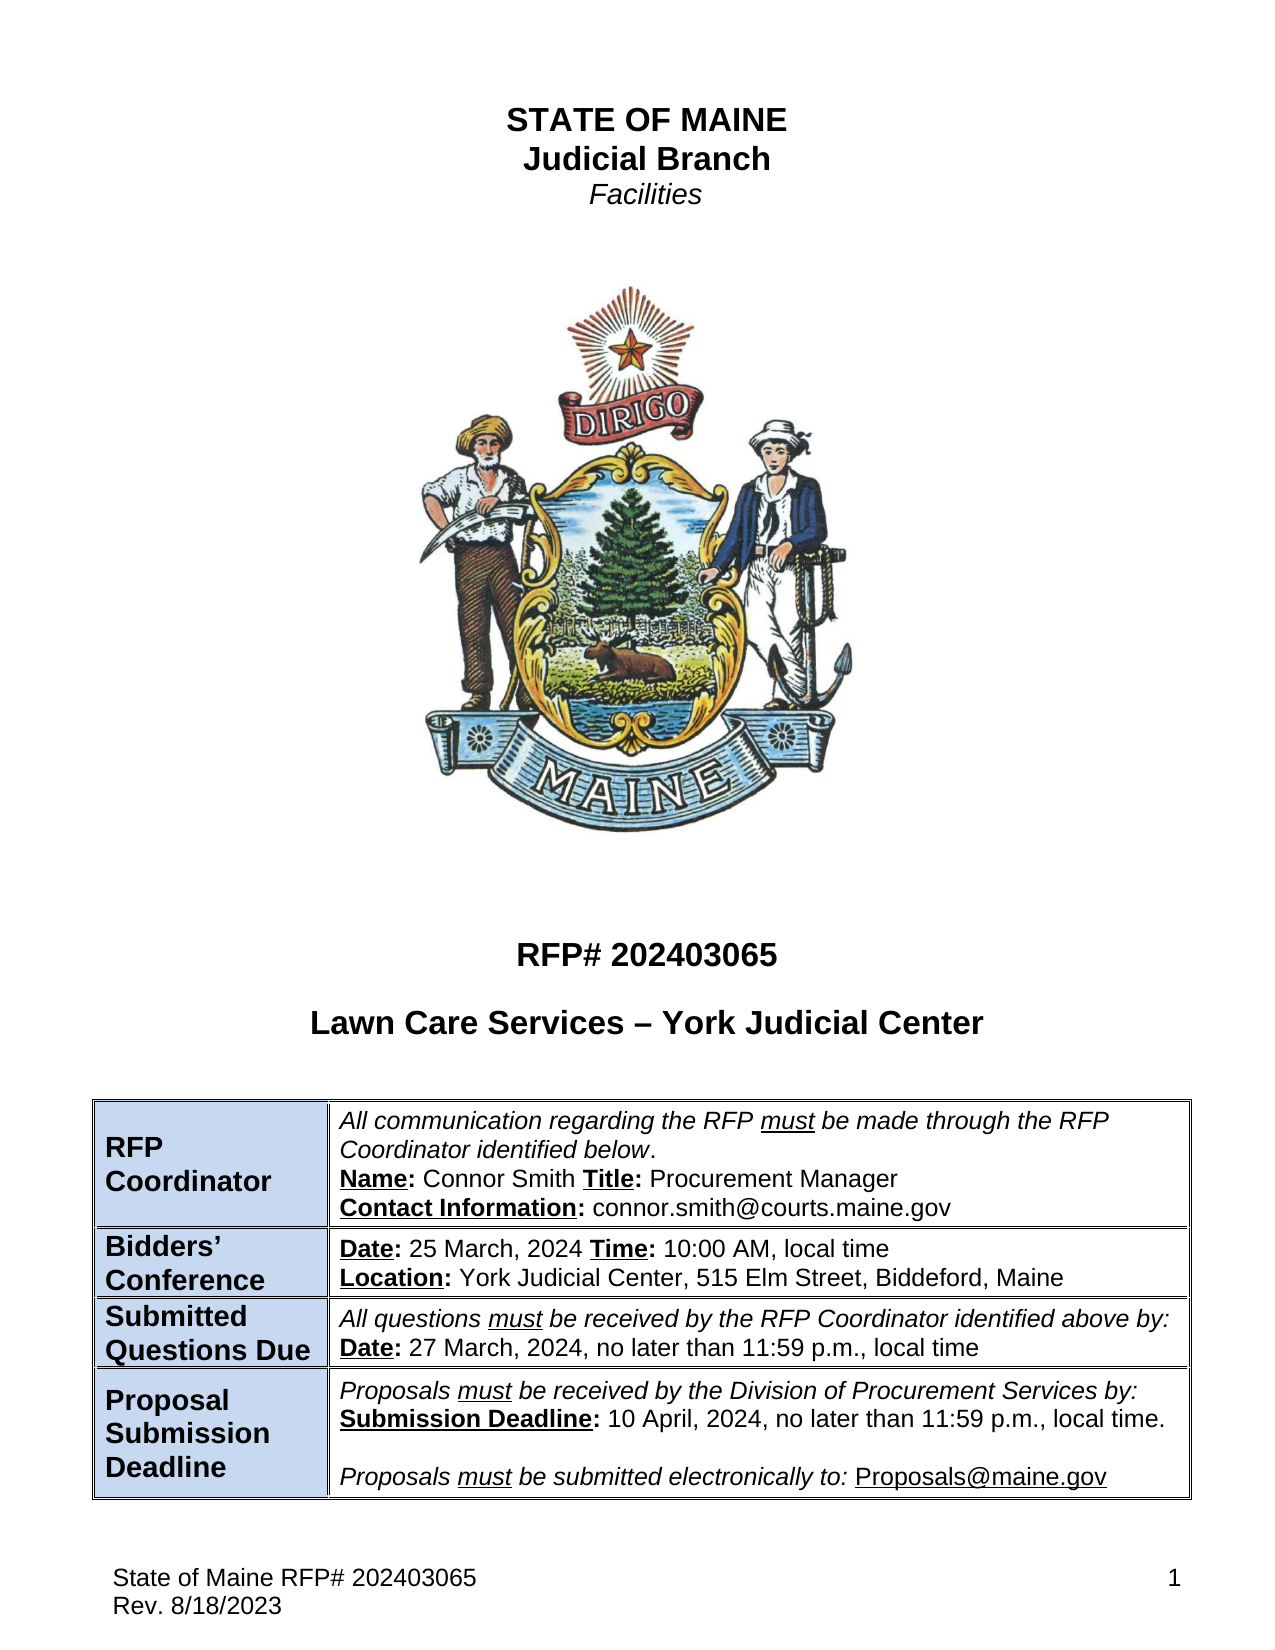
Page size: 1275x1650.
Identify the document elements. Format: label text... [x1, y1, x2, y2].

text Judicial Branch [112, 139, 1181, 177]
table_header RFP Coordinator [95, 1102, 328, 1226]
picture [410, 269, 865, 850]
text Lawn Care Services – York Judicial Center [112, 1003, 1181, 1041]
text Facilities [112, 177, 1181, 211]
table_cell All questions must be received by the RFP Coordinator identified above by: Date: 27 March, 2024, no later than 11:59 p.m., local time [328, 1296, 1191, 1366]
table_cell Proposals must be received by the Division of Procurement Services by: Submission Deadline: 10 April, 2024, no later than 11:59 p.m., local time. Proposals must be submitted electronically to: Proposals@maine.gov [328, 1366, 1191, 1497]
table_header All communication regarding the RFP must be made through the RFP Coordinator identified below. Name: Connor Smith Title: Procurement Manager Contact Information: connor.smith@courts.maine.gov [328, 1102, 1189, 1226]
table_cell Date: 25 March, 2024 Time: 10:00 AM, local time Location: York Judicial Center, 515 Elm Street, Biddeford, Maine [330, 1226, 1189, 1296]
text STATE OF MAINE [112, 100, 1181, 139]
table_cell Bidders’ Conference [95, 1226, 327, 1296]
table_cell Submitted Questions Due [94, 1296, 328, 1366]
text RFP# 202403065 [112, 936, 1181, 974]
table_cell Proposal Submission Deadline [94, 1366, 328, 1497]
